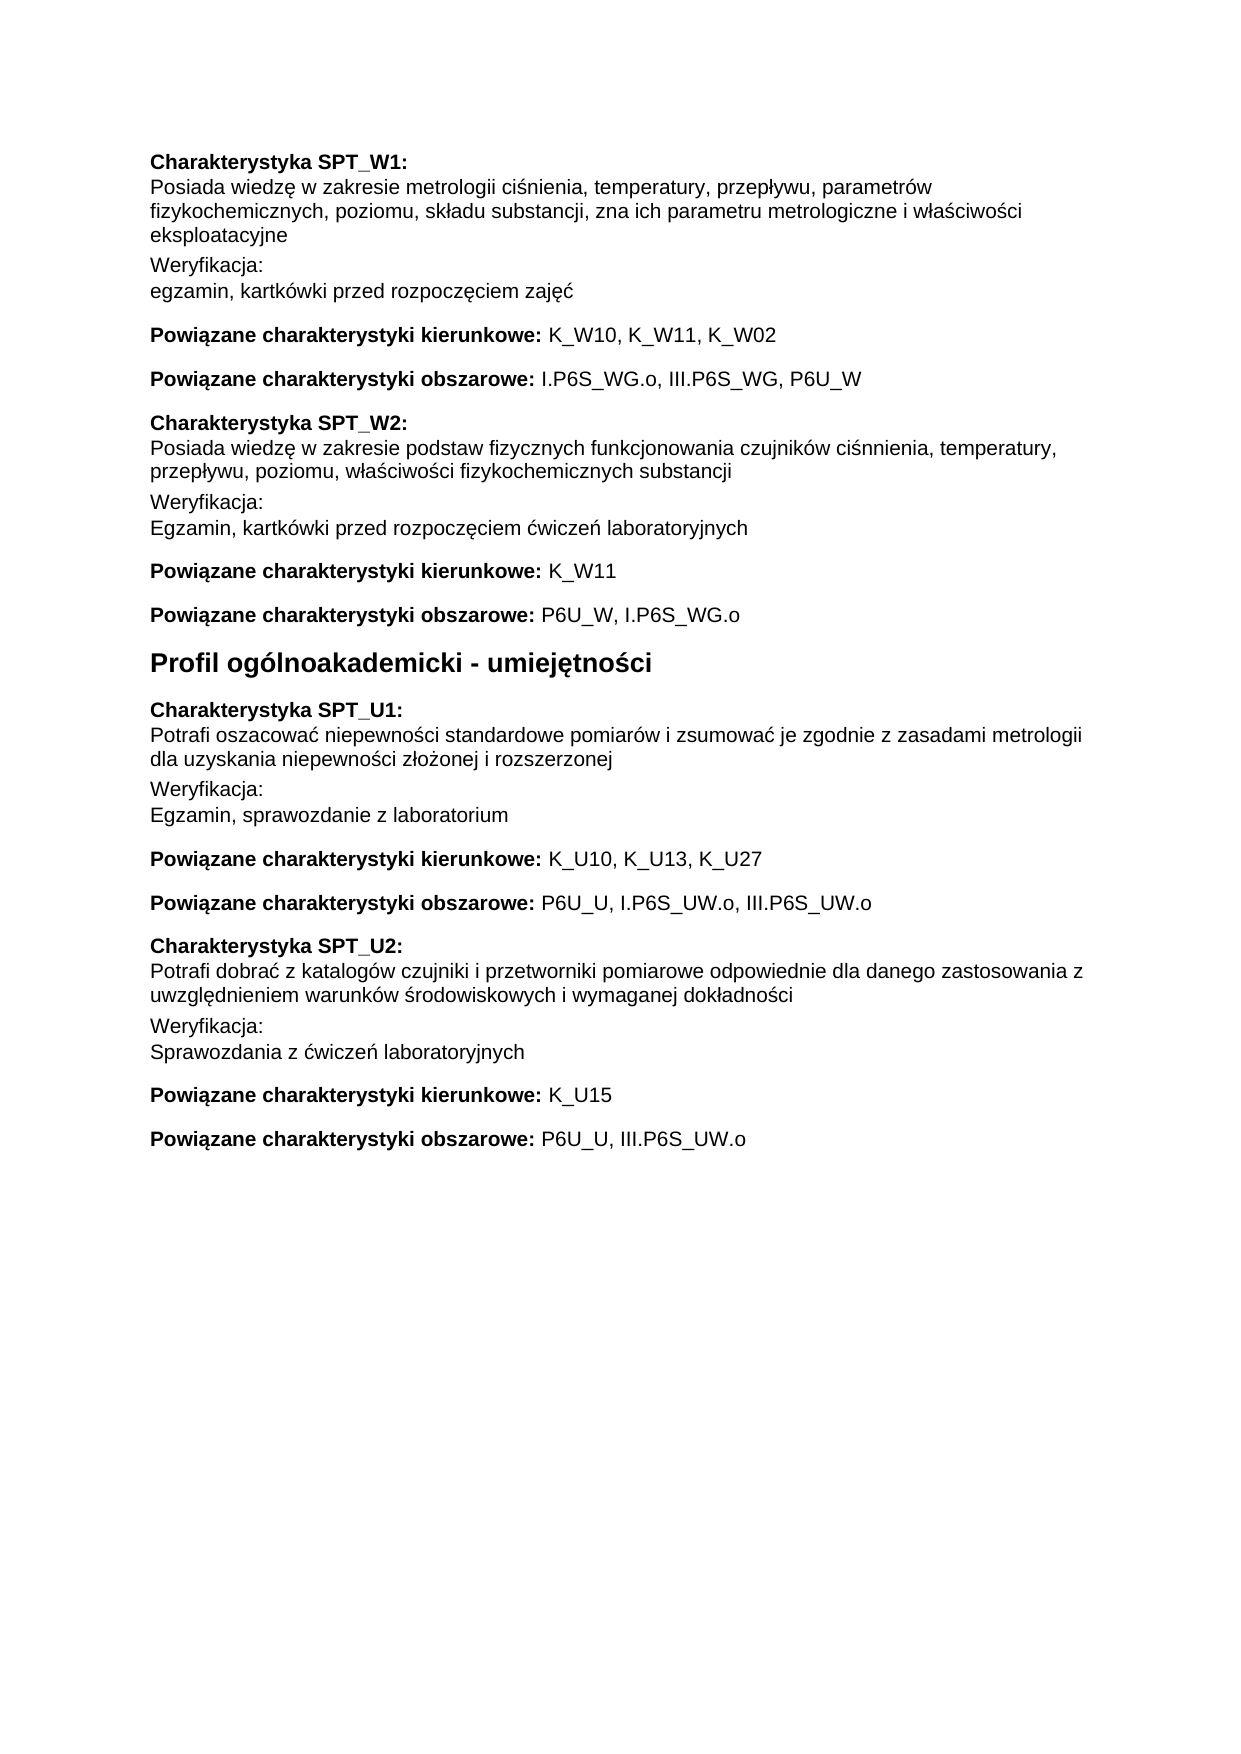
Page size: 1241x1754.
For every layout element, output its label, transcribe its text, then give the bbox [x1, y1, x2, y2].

text Powiązane charakterystyki obszarowe: P6U_U, I.P6S_UW.o, III.P6S_UW.o [150, 891, 1090, 914]
text Charakterystyka SPT_U2: [150, 934, 1090, 958]
text Egzamin, kartkówki przed rozpoczęciem ćwiczeń laboratoryjnych [150, 516, 1090, 539]
text Weryfikacja: [150, 253, 1090, 277]
text Powiązane charakterystyki kierunkowe: K_W10, K_W11, K_W02 [150, 323, 1090, 347]
text Powiązane charakterystyki obszarowe: I.P6S_WG.o, III.P6S_WG, P6U_W [150, 367, 1090, 391]
text Powiązane charakterystyki kierunkowe: K_W11 [150, 559, 1090, 583]
text egzamin, kartkówki przed rozpoczęciem zajęć [150, 279, 1090, 303]
text Sprawozdania z ćwiczeń laboratoryjnych [150, 1039, 1090, 1063]
text Charakterystyka SPT_W2: [150, 410, 1090, 434]
text Powiązane charakterystyki obszarowe: P6U_W, I.P6S_WG.o [150, 603, 1090, 627]
text Posiada wiedzę w zakresie podstaw fizycznych funkcjonowania czujników ciśnnienia, temperatury, przepływu, poziomu, właściwości fizykochemicznych substancji [150, 435, 1090, 483]
text Powiązane charakterystyki kierunkowe: K_U10, K_U13, K_U27 [150, 847, 1090, 871]
text Egzamin, sprawozdanie z laboratorium [150, 803, 1090, 827]
text Charakterystyka SPT_W1: [150, 150, 1090, 174]
text Posiada wiedzę w zakresie metrologii ciśnienia, temperatury, przepływu, parametrów fizykochemicznych, poziomu, składu substancji, zna ich parametru metrologiczne i właściwości eksploatacyjne [150, 175, 1090, 247]
text Charakterystyka SPT_U1: [150, 698, 1090, 722]
text Weryfikacja: [150, 777, 1090, 801]
text Weryfikacja: [150, 489, 1090, 513]
text Potrafi oszacować niepewności standardowe pomiarów i zsumować je zgodnie z zasadami metrologii dla uzyskania niepewności złożonej i rozszerzonej [150, 723, 1090, 771]
text Potrafi dobrać z katalogów czujniki i przetworniki pomiarowe odpowiednie dla danego zastosowania z uwzględnieniem warunków środowiskowych i wymaganej dokładności [150, 959, 1090, 1007]
text Powiązane charakterystyki kierunkowe: K_U15 [150, 1083, 1090, 1107]
text Weryfikacja: [150, 1013, 1090, 1037]
text Powiązane charakterystyki obszarowe: P6U_U, III.P6S_UW.o [150, 1127, 1090, 1151]
subtitle Profil ogólnoakademicki - umiejętności [150, 647, 1090, 678]
